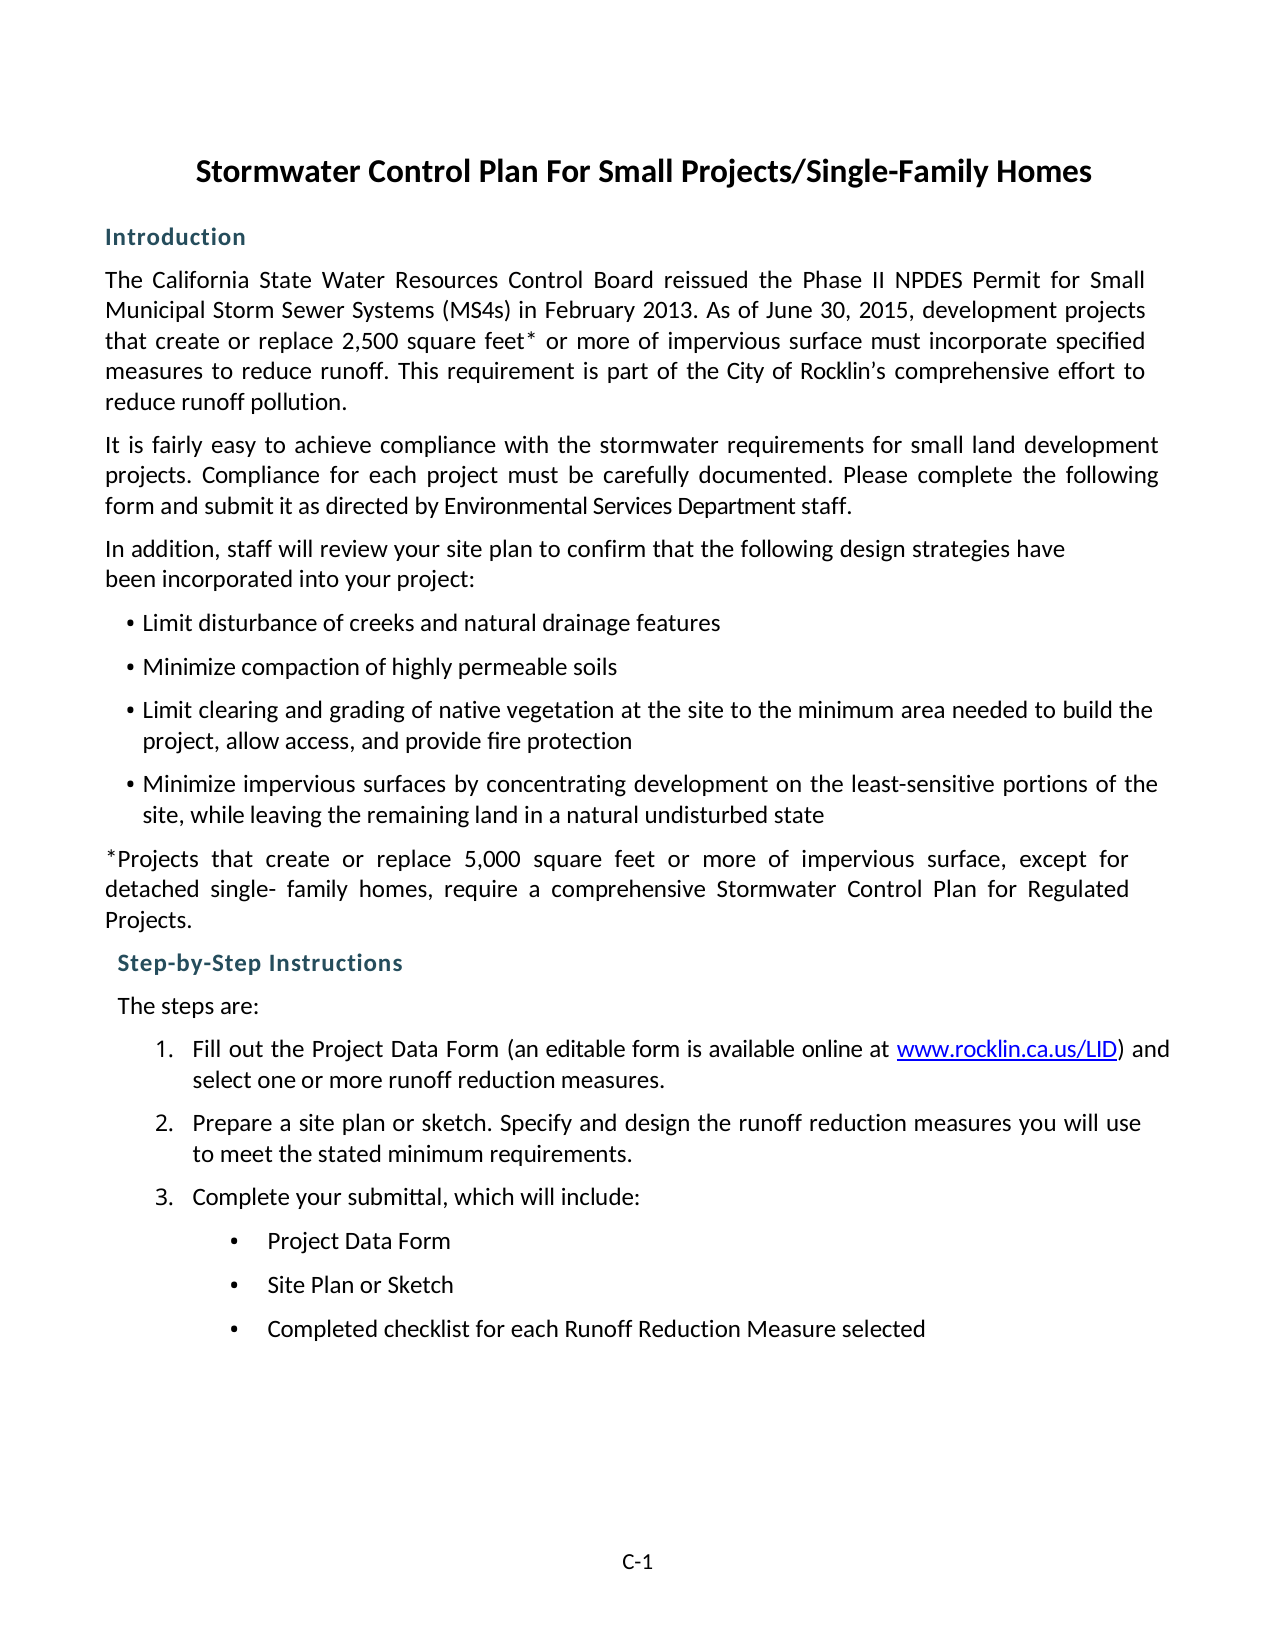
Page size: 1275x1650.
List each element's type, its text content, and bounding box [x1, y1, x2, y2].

list Site Plan or Sketch [230, 1269, 1170, 1300]
list Completed checklist for each Runoff Reduction Measure selected [230, 1313, 1170, 1344]
list Complete your submittal, which will include: [155, 1181, 1170, 1213]
list Limit clearing and grading of native vegetation at the site to the minimum area needed to build the project, allow access, and provide fire protection [126, 694, 1154, 756]
text *Projects that create or replace 5,000 square feet or more of impervious surface, except for detached single- family homes, require a comprehensive Stormwater Control Plan for Regulated Projects. [105, 843, 1129, 934]
list Fill out the Project Data Form (an editable form is available online at www.rocklin.ca.us/LID) and select one or more runoff reduction measures. [155, 1033, 1170, 1094]
text The California State Water Resources Control Board reissued the Phase II NPDES Permit for Small Municipal Storm Sewer Systems (MS4s) in February 2013. As of June 30, 2015, development projects that create or replace 2,500 square feet* or more of impervious surface must incorporate specified measures to reduce runoff. This requirement is part of the City of Rocklin’s comprehensive effort to reduce runoff pollution. [105, 264, 1145, 417]
list Limit disturbance of creeks and natural drainage features [126, 607, 1170, 638]
text The steps are: [117, 990, 1170, 1020]
list Prepare a site plan or sketch. Specify and design the runoff reduction measures you will use to meet the stated minimum requirements. [155, 1107, 1142, 1169]
text In addition, staff will review your site plan to confirm that the following design strategies have been incorporated into your project: [105, 533, 1066, 594]
list Minimize impervious surfaces by concentrating development on the least-sensitive portions of the site, while leaving the remaining land in a natural undisturbed state [126, 768, 1158, 830]
list Project Data Form [230, 1225, 1170, 1256]
text Introduction [105, 221, 1170, 251]
text Step-by-Step Instructions [117, 947, 1170, 977]
text It is fairly easy to achieve compliance with the stormwater requirements for small land development projects. Compliance for each project must be carefully documented. Please complete the following form and submit it as directed by Environmental Services Department staff. [105, 429, 1159, 521]
subtitle Stormwater Control Plan For Small Projects/Single-Family Homes [117, 150, 1170, 191]
list Minimize compaction of highly permeable soils [126, 650, 1170, 682]
